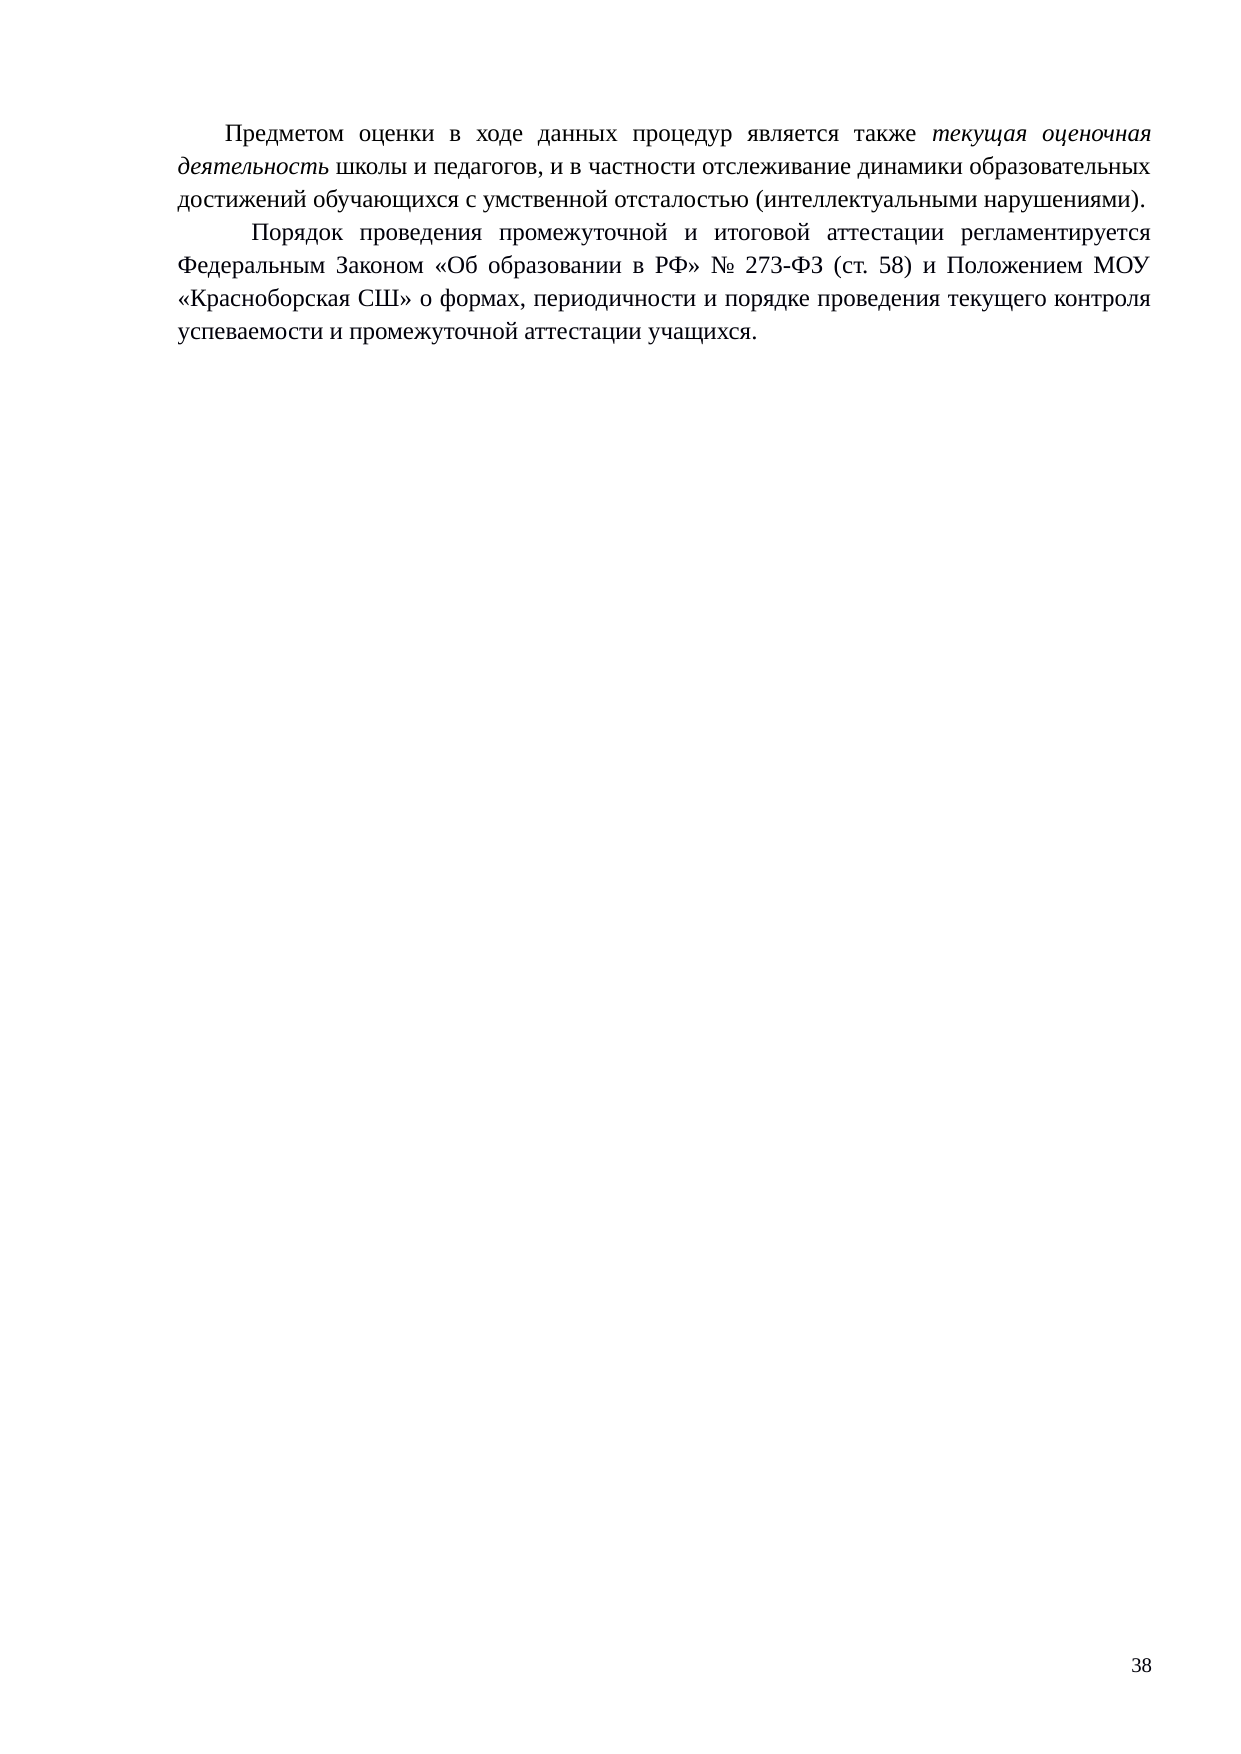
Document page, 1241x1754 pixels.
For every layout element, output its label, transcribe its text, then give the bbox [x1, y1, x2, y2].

text Порядок проведения промежуточной и итоговой аттестации регламентируется Федеральным Законом «Об образовании в РФ» № 273-ФЗ (ст. 58) и Положением МОУ «Красноборская СШ» о формах, периодичности и порядке проведения текущего контроля успеваемости и промежуточной аттестации учащихся. [177, 217, 1152, 345]
text Предметом оценки в ходе данных процедур является также текущая оценочная деятельность школы и педагогов, и в частности отслеживание динамики образовательных достижений обучающихся с умственной отсталостью (интеллектуальными нарушениями). [177, 118, 1152, 213]
